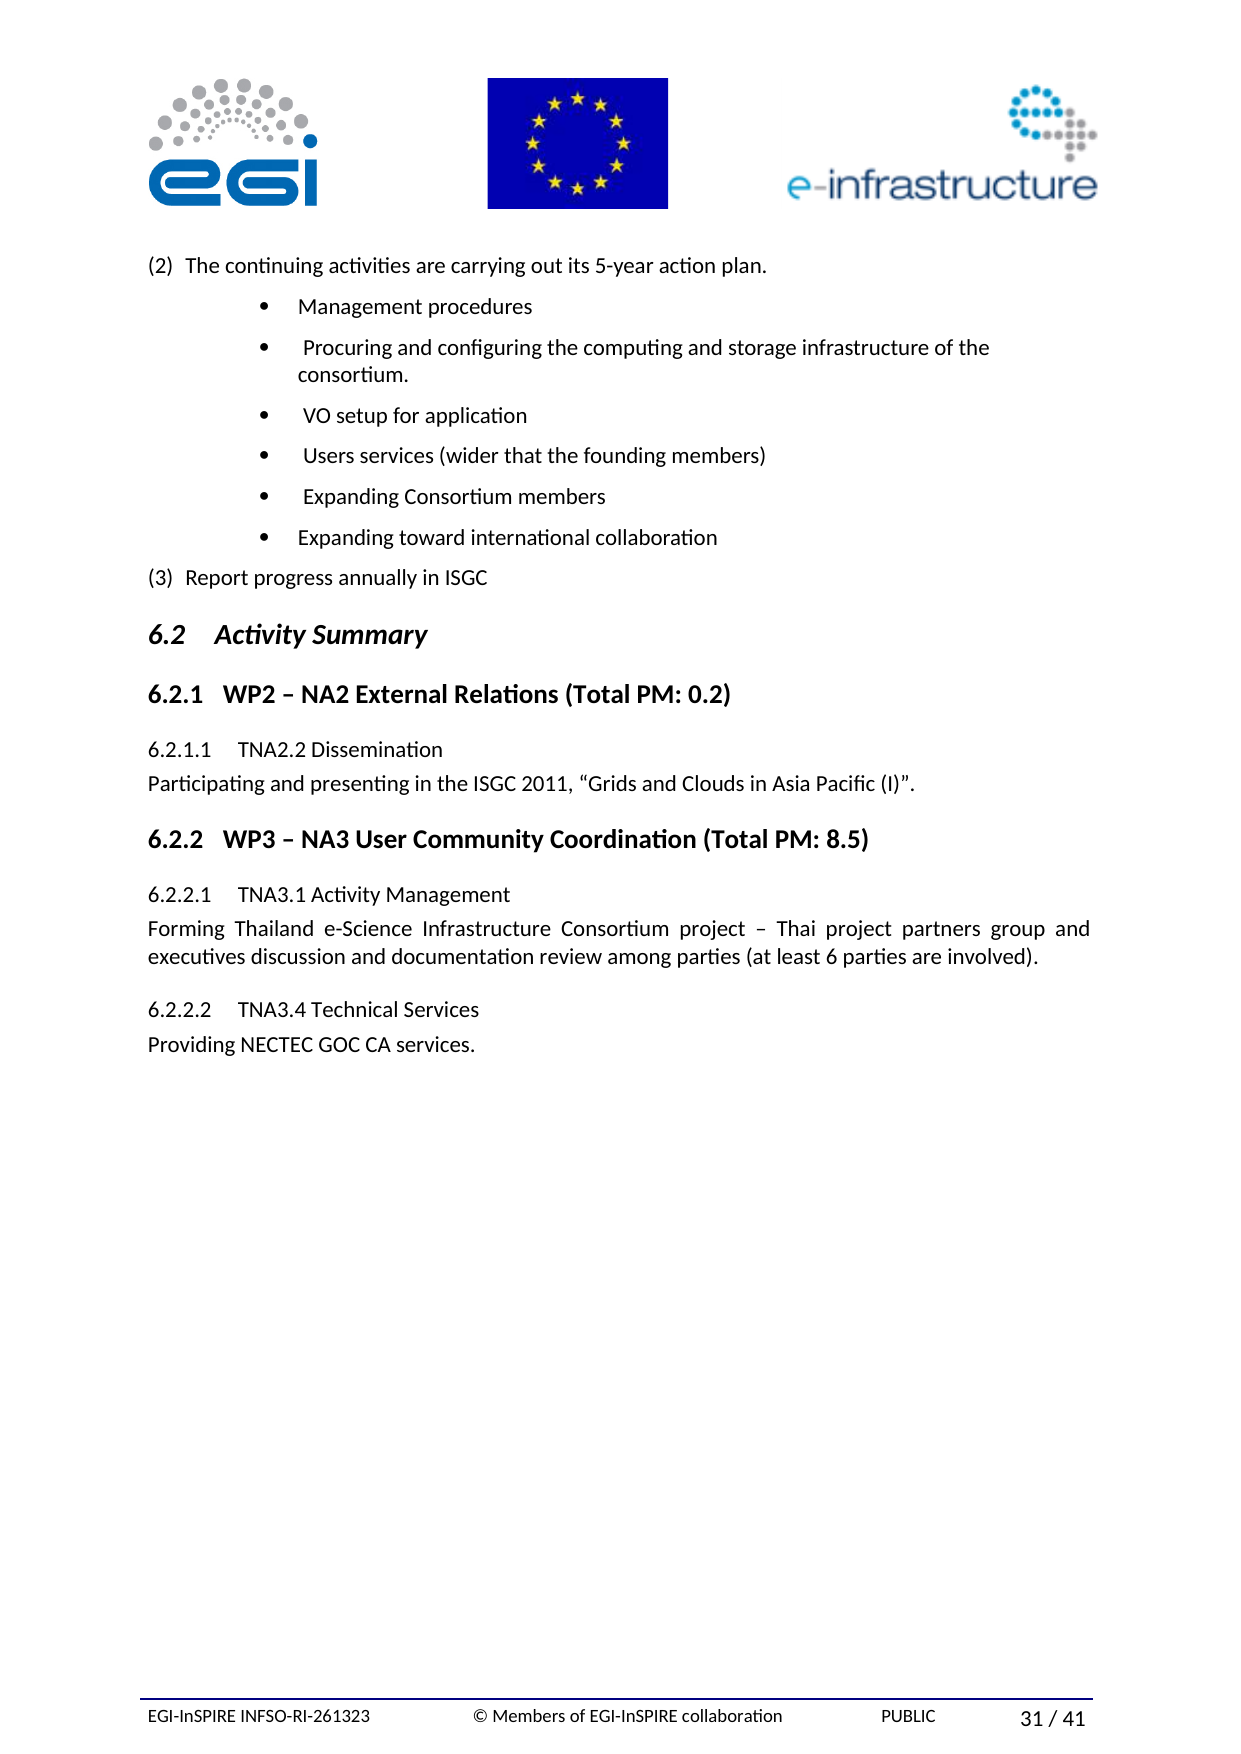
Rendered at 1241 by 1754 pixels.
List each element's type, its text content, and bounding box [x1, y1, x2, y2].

subtitle Activity Summary [148, 616, 1092, 652]
list Expanding toward international collaboration [260, 523, 1092, 551]
subtitle TNA3.4 Technical Services [148, 996, 1092, 1023]
picture [487, 78, 669, 209]
subtitle TNA3.1 Activity Management [148, 880, 1092, 908]
list VO setup for application [260, 401, 1092, 429]
list The continuing activities are carrying out its 5-year action plan. [148, 252, 1092, 279]
list Users services (wider that the founding members) [260, 442, 1092, 470]
list Report progress annually in ISGC [148, 563, 1092, 591]
list Expanding Consortium members [260, 482, 1092, 510]
picture [147, 78, 319, 208]
text Forming e-Science Infrastructure Consortium project – Thai project partners group and executives discussion and documentation review among parties (at least 6 parties are involved). [148, 914, 1092, 971]
list Management procedures [260, 292, 1092, 320]
text Participating and presenting in the ISGC 2011, “Grids and Clouds in Asia Pacific (I)”. [148, 769, 1092, 797]
picture [780, 78, 1106, 209]
text Providing NECTEC GOC CA services. [148, 1030, 1092, 1058]
subtitle WP2 – NA2 External Relations (Total PM: 0.2) [148, 677, 1092, 710]
list Procuring and configuring the computing and storage infrastructure of the consortium. [260, 333, 1092, 389]
subtitle TNA2.2 Dissemination [148, 735, 1092, 763]
subtitle WP3 – NA3 User Community Coordination (Total PM: 8.5) [148, 822, 1092, 855]
